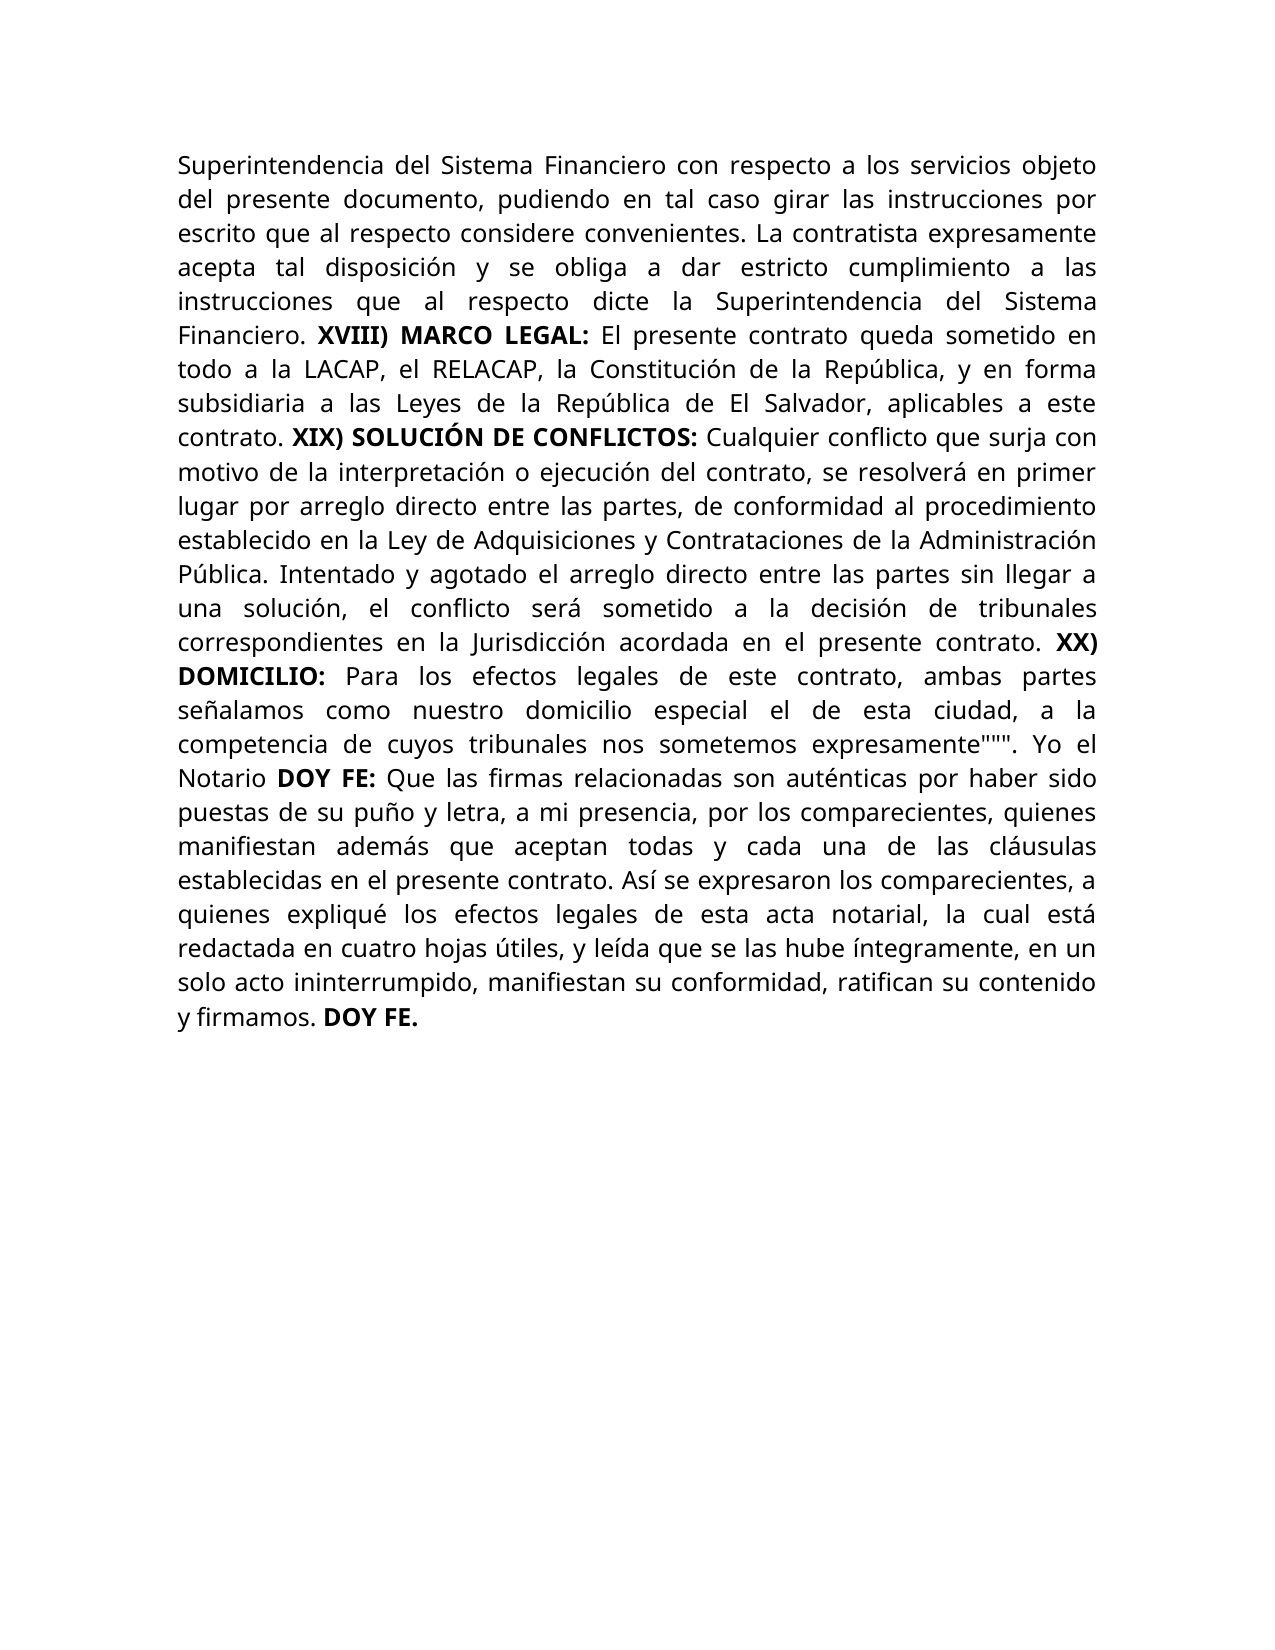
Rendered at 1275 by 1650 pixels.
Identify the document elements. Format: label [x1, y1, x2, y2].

text [177, 148, 1098, 1033]
